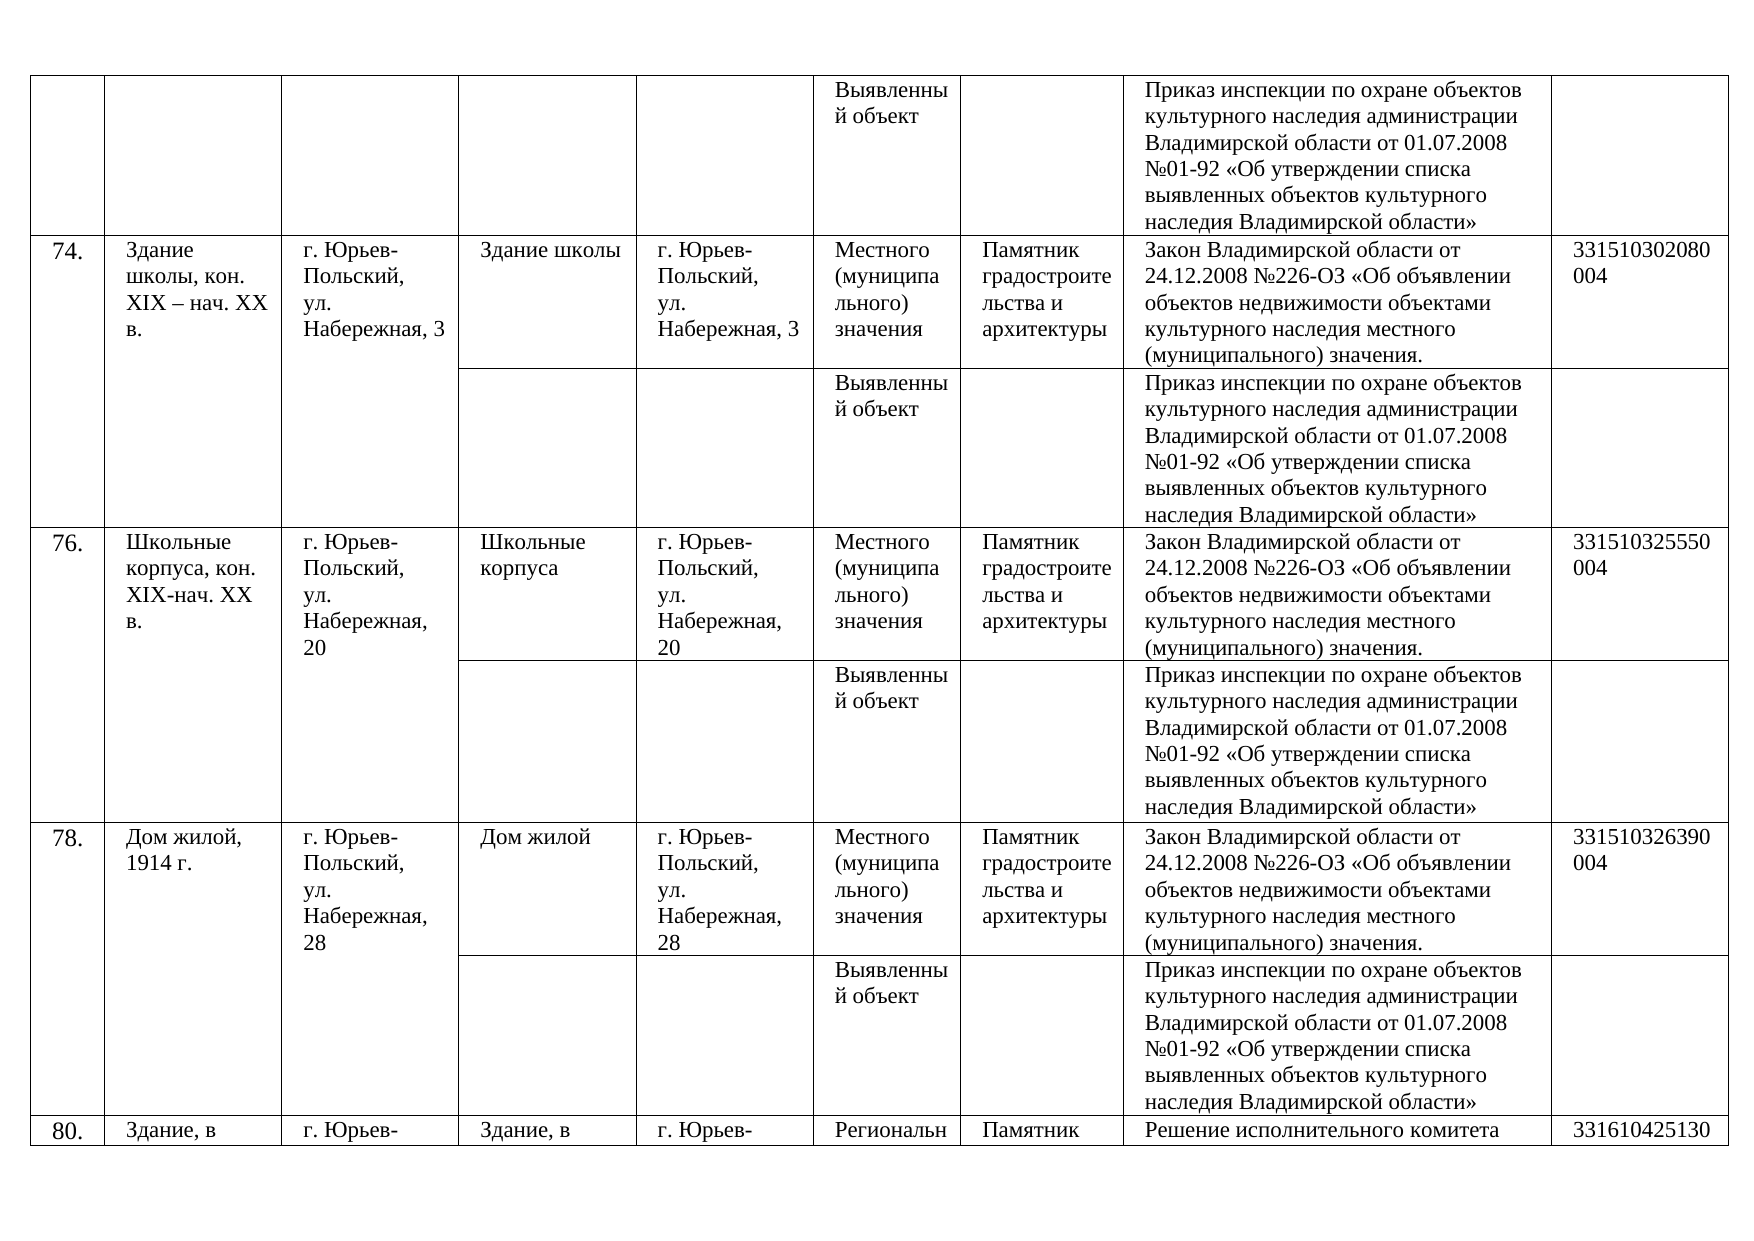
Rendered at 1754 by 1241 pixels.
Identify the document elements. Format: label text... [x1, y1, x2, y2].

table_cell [459, 1116, 636, 1145]
table_cell г. Юрьев-Польский, ул. Набережная, 3 [637, 236, 813, 368]
table_cell [637, 76, 813, 235]
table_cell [637, 1116, 813, 1145]
table_cell Выявленный объект [814, 956, 960, 1115]
table_cell [459, 76, 636, 235]
table_cell [459, 369, 636, 527]
table_cell Местного (муниципального) значения [814, 528, 960, 660]
table_cell [1552, 76, 1728, 235]
table_cell Местного (муниципального) значения [814, 823, 960, 955]
table_cell Дом жилой [459, 823, 636, 955]
table_cell [459, 661, 636, 822]
table_cell г. Юрьев-Польский, ул. Набережная, 28 [637, 823, 813, 955]
table_cell Здание школы [459, 236, 636, 368]
table_cell [31, 76, 104, 235]
table_cell [1552, 369, 1728, 527]
table_cell Школьные корпуса, кон. XIX-нач. XX в. [105, 528, 281, 822]
table_cell 331510302080004 [1552, 236, 1728, 368]
table_cell Школьные корпуса [459, 528, 636, 660]
table_cell [961, 661, 1123, 822]
table_cell [459, 956, 636, 1115]
table_cell Выявленный объект [814, 661, 960, 822]
table_cell [31, 236, 104, 527]
table_cell 331510325550004 [1552, 528, 1728, 660]
table_cell [637, 956, 813, 1115]
table_cell 331510326390004 [1552, 823, 1728, 955]
table_cell Памятник градостроительства и архитектуры [961, 528, 1123, 660]
table_cell [31, 1116, 104, 1145]
table_cell [1552, 661, 1728, 822]
table_cell Выявленный объект [814, 76, 960, 235]
table_cell г. Юрьев-Польский, ул. Набережная, 3 [282, 236, 458, 527]
table_cell Памятник градостроительства и архитектуры [961, 823, 1123, 955]
table_cell г. Юрьев-Польский, ул. Набережная, 20 [637, 528, 813, 660]
table_cell Памятник истории [961, 1116, 1123, 1145]
table_cell Дом жилой, 1914 г. [105, 823, 281, 1115]
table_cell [105, 76, 281, 235]
table_cell г. Юрьев-Польский, ул. Набережная, 28 [282, 823, 458, 1115]
table_cell 331610425130005 [1552, 1116, 1728, 1145]
table_cell [637, 661, 813, 822]
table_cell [282, 76, 458, 235]
table_cell [961, 369, 1123, 527]
table_cell [31, 528, 104, 822]
table_cell Здание школы, кон. XIX – нач. XX в. [105, 236, 281, 527]
table_cell [637, 369, 813, 527]
table_cell [961, 76, 1123, 235]
table_cell Памятник градостроительства и архитектуры [961, 236, 1123, 368]
table_cell Выявленный объект [814, 369, 960, 527]
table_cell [282, 1116, 458, 1145]
table_cell Местного (муниципального) значения [814, 236, 960, 368]
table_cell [105, 1116, 281, 1145]
table_cell [1552, 956, 1728, 1115]
table_cell [961, 956, 1123, 1115]
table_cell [1124, 1116, 1551, 1145]
table_cell [31, 823, 104, 1115]
table_cell г. Юрьев-Польский, ул. Набережная, 20 [282, 528, 458, 822]
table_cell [814, 1116, 960, 1145]
